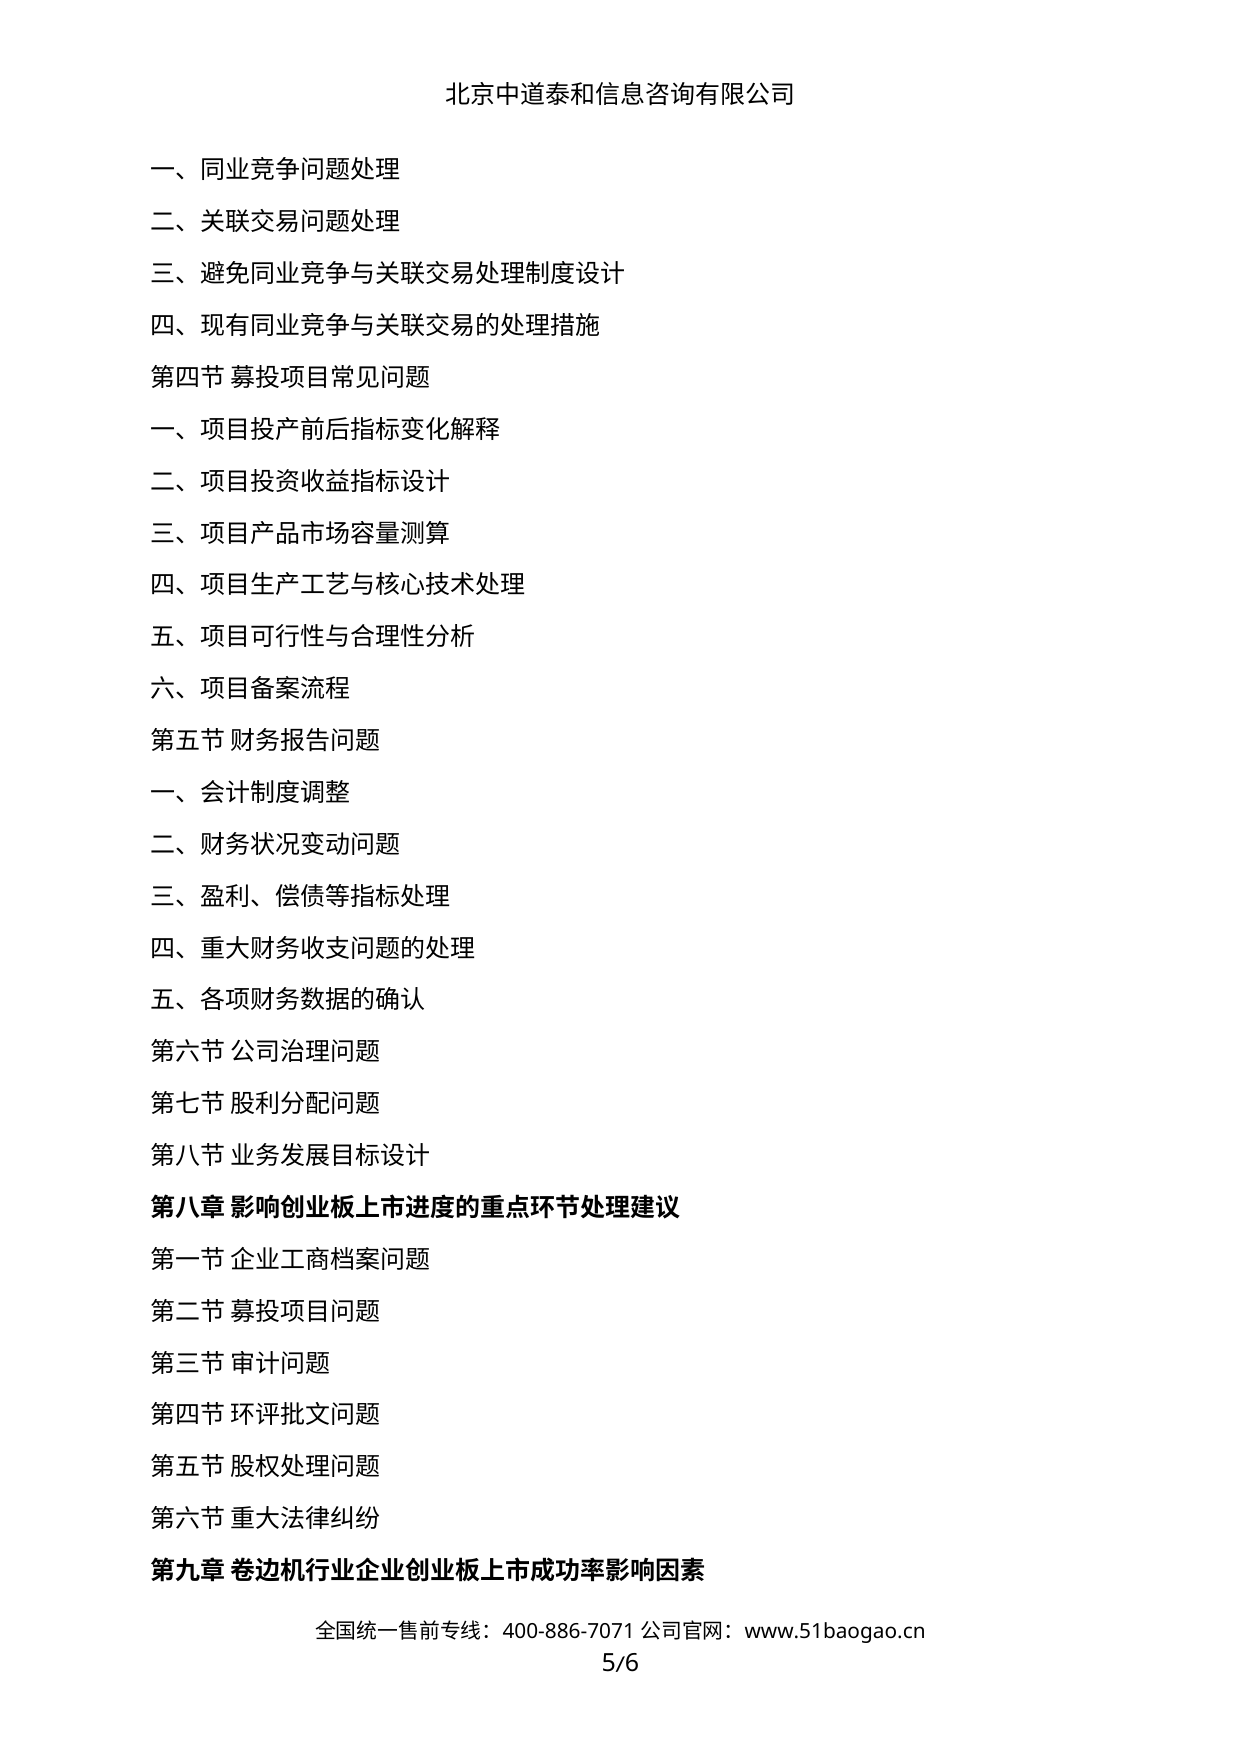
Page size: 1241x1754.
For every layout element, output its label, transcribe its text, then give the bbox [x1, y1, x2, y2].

text 一、项目投产前后指标变化解释 [150, 409, 1090, 446]
text 三、盈利、偿债等指标处理 [150, 876, 1090, 912]
text 四、现有同业竞争与关联交易的处理措施 [150, 306, 1090, 342]
text 第四节 募投项目常见问题 [150, 357, 1090, 394]
text 第六节 重大法律纠纷 [150, 1499, 1090, 1535]
text 第四节 环评批文问题 [150, 1395, 1090, 1431]
text 五、项目可行性与合理性分析 [150, 617, 1090, 653]
text 五、各项财务数据的确认 [150, 980, 1090, 1016]
text 第二节 募投项目问题 [150, 1291, 1090, 1327]
text 二、项目投资收益指标设计 [150, 461, 1090, 497]
text 三、避免同业竞争与关联交易处理制度设计 [150, 254, 1090, 290]
text 六、项目备案流程 [150, 669, 1090, 705]
text 第五节 股权处理问题 [150, 1447, 1090, 1483]
text 第七节 股利分配问题 [150, 1084, 1090, 1120]
text 第六节 公司治理问题 [150, 1032, 1090, 1068]
text 二、财务状况变动问题 [150, 824, 1090, 861]
text 第八章 影响创业板上市进度的重点环节处理建议 [150, 1187, 1090, 1224]
text 四、重大财务收支问题的处理 [150, 928, 1090, 964]
text 二、关联交易问题处理 [150, 202, 1090, 238]
text 四、项目生产工艺与核心技术处理 [150, 565, 1090, 601]
text 一、同业竞争问题处理 [150, 150, 1090, 186]
text 第三节 审计问题 [150, 1343, 1090, 1379]
text 第八节 业务发展目标设计 [150, 1136, 1090, 1172]
text 第一节 企业工商档案问题 [150, 1239, 1090, 1276]
text 一、会计制度调整 [150, 772, 1090, 809]
text 第九章 卷边机行业企业创业板上市成功率影响因素 [150, 1551, 1090, 1587]
text 第五节 财务报告问题 [150, 721, 1090, 757]
text 三、项目产品市场容量测算 [150, 513, 1090, 549]
